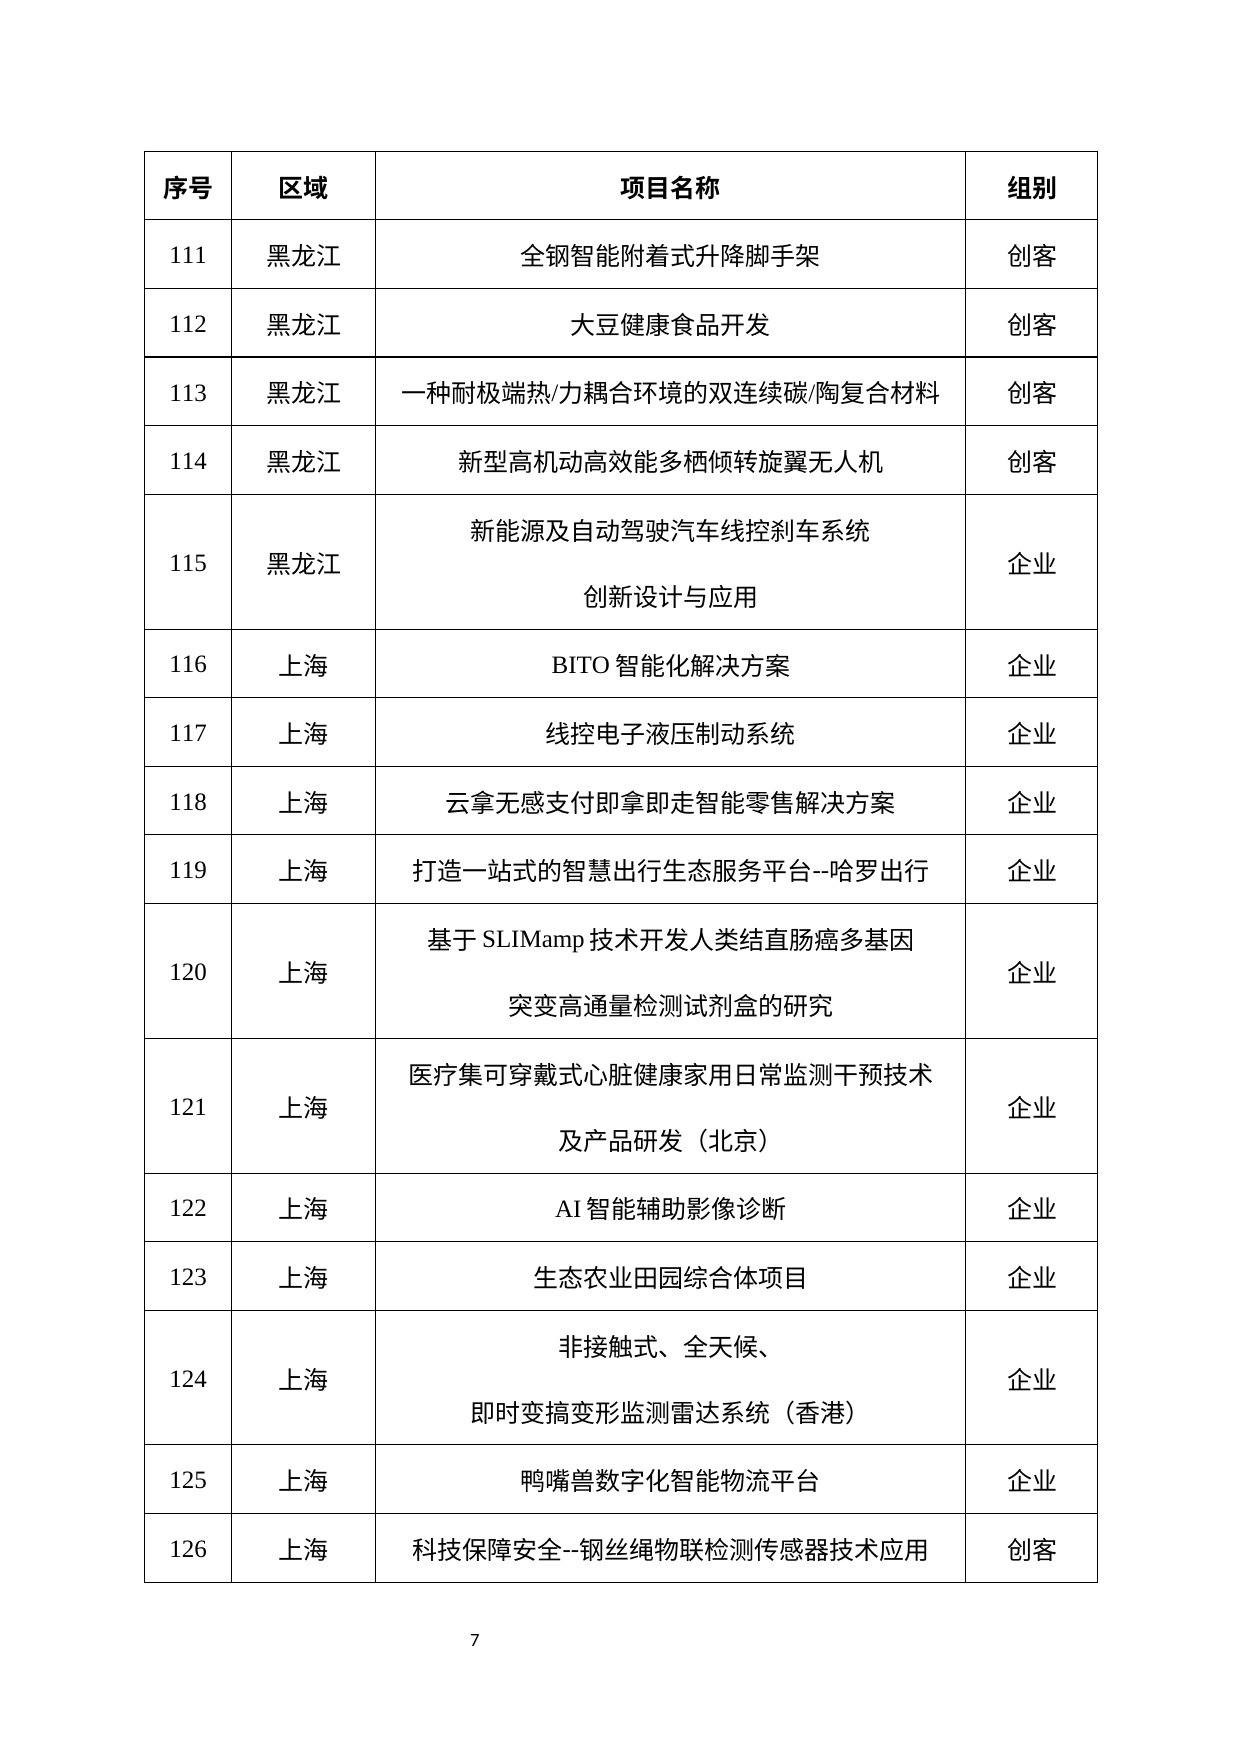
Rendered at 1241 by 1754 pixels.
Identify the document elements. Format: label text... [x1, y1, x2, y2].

table_cell 全钢智能附着式升降脚手架 [376, 220, 965, 288]
table_cell 区域 [232, 152, 375, 219]
table_cell 118 [145, 767, 231, 834]
table_cell 黑龙江 [232, 495, 375, 628]
table_cell 上海 [232, 1242, 375, 1310]
table_cell 123 [145, 1242, 231, 1310]
table_cell 黑龙江 [232, 220, 375, 288]
table_cell 创客 [966, 220, 1097, 288]
table_cell 企业 [966, 1445, 1097, 1513]
table_cell BITO智能化解决方案 [376, 630, 965, 697]
table_cell 117 [145, 698, 231, 766]
table_cell 企业 [966, 1174, 1097, 1241]
table_cell 创客 [966, 289, 1097, 356]
table_cell 企业 [966, 495, 1097, 628]
table_cell 一种耐极端热/力耦合环境的双连续碳/陶复合材料 [376, 358, 965, 425]
table_cell 企业 [966, 1311, 1097, 1444]
table_cell 125 [145, 1445, 231, 1513]
table_cell 上海 [232, 904, 375, 1038]
table_cell 黑龙江 [232, 289, 375, 356]
table_cell 上海 [232, 630, 375, 697]
table_cell 114 [145, 426, 231, 494]
table_cell 组别 [966, 152, 1097, 219]
table_cell 上海 [232, 767, 375, 834]
table_cell 120 [145, 904, 231, 1038]
table_cell 黑龙江 [232, 426, 375, 494]
table_cell 新能源及自动驾驶汽车线控刹车系统 创新设计与应用 [376, 495, 965, 628]
table_cell 企业 [966, 698, 1097, 766]
table_cell 企业 [966, 1039, 1097, 1172]
table_cell 115 [145, 495, 231, 628]
table_cell 线控电子液压制动系统 [376, 698, 965, 766]
table_cell 创客 [966, 1514, 1097, 1582]
table_cell 企业 [966, 904, 1097, 1038]
table_cell 云拿无感支付即拿即走智能零售解决方案 [376, 767, 965, 834]
table_cell 科技保障安全--钢丝绳物联检测传感器技术应用 [376, 1514, 965, 1582]
table_cell 上海 [232, 1514, 375, 1582]
table_cell 111 [145, 220, 231, 288]
table_cell 121 [145, 1039, 231, 1172]
table_cell 119 [145, 835, 231, 903]
table_cell 上海 [232, 698, 375, 766]
table_cell 上海 [232, 835, 375, 903]
table_cell 非接触式、全天候、 即时变搞变形监测雷达系统（香港） [376, 1311, 965, 1444]
table_cell AI智能辅助影像诊断 [376, 1174, 965, 1241]
table_cell 122 [145, 1174, 231, 1241]
table_cell 序号 [145, 152, 231, 219]
table_cell 上海 [232, 1039, 375, 1172]
table_cell 112 [145, 289, 231, 356]
table_cell 126 [145, 1514, 231, 1582]
table_cell 鸭嘴兽数字化智能物流平台 [376, 1445, 965, 1513]
table_cell 124 [145, 1311, 231, 1444]
table_cell 创客 [966, 426, 1097, 494]
table_cell 医疗集可穿戴式心脏健康家用日常监测干预技术 及产品研发（北京） [376, 1039, 965, 1172]
table_cell 生态农业田园综合体项目 [376, 1242, 965, 1310]
table_cell 上海 [232, 1174, 375, 1241]
table_cell 新型高机动高效能多栖倾转旋翼无人机 [376, 426, 965, 494]
table_cell 大豆健康食品开发 [376, 289, 965, 356]
table_cell 上海 [232, 1445, 375, 1513]
table_cell 企业 [966, 1242, 1097, 1310]
table_cell 116 [145, 630, 231, 697]
table_cell 打造一站式的智慧出行生态服务平台--哈罗出行 [376, 835, 965, 903]
table_cell 创客 [966, 358, 1097, 425]
table_cell 基于SLIMamp技术开发人类结直肠癌多基因 突变高通量检测试剂盒的研究 [376, 904, 965, 1038]
table_cell 黑龙江 [232, 358, 375, 425]
table_cell 113 [145, 358, 231, 425]
table_cell 项目名称 [376, 152, 965, 219]
table_cell 企业 [966, 835, 1097, 903]
table_cell 上海 [232, 1311, 375, 1444]
table_cell 企业 [966, 630, 1097, 697]
table_cell 企业 [966, 767, 1097, 834]
